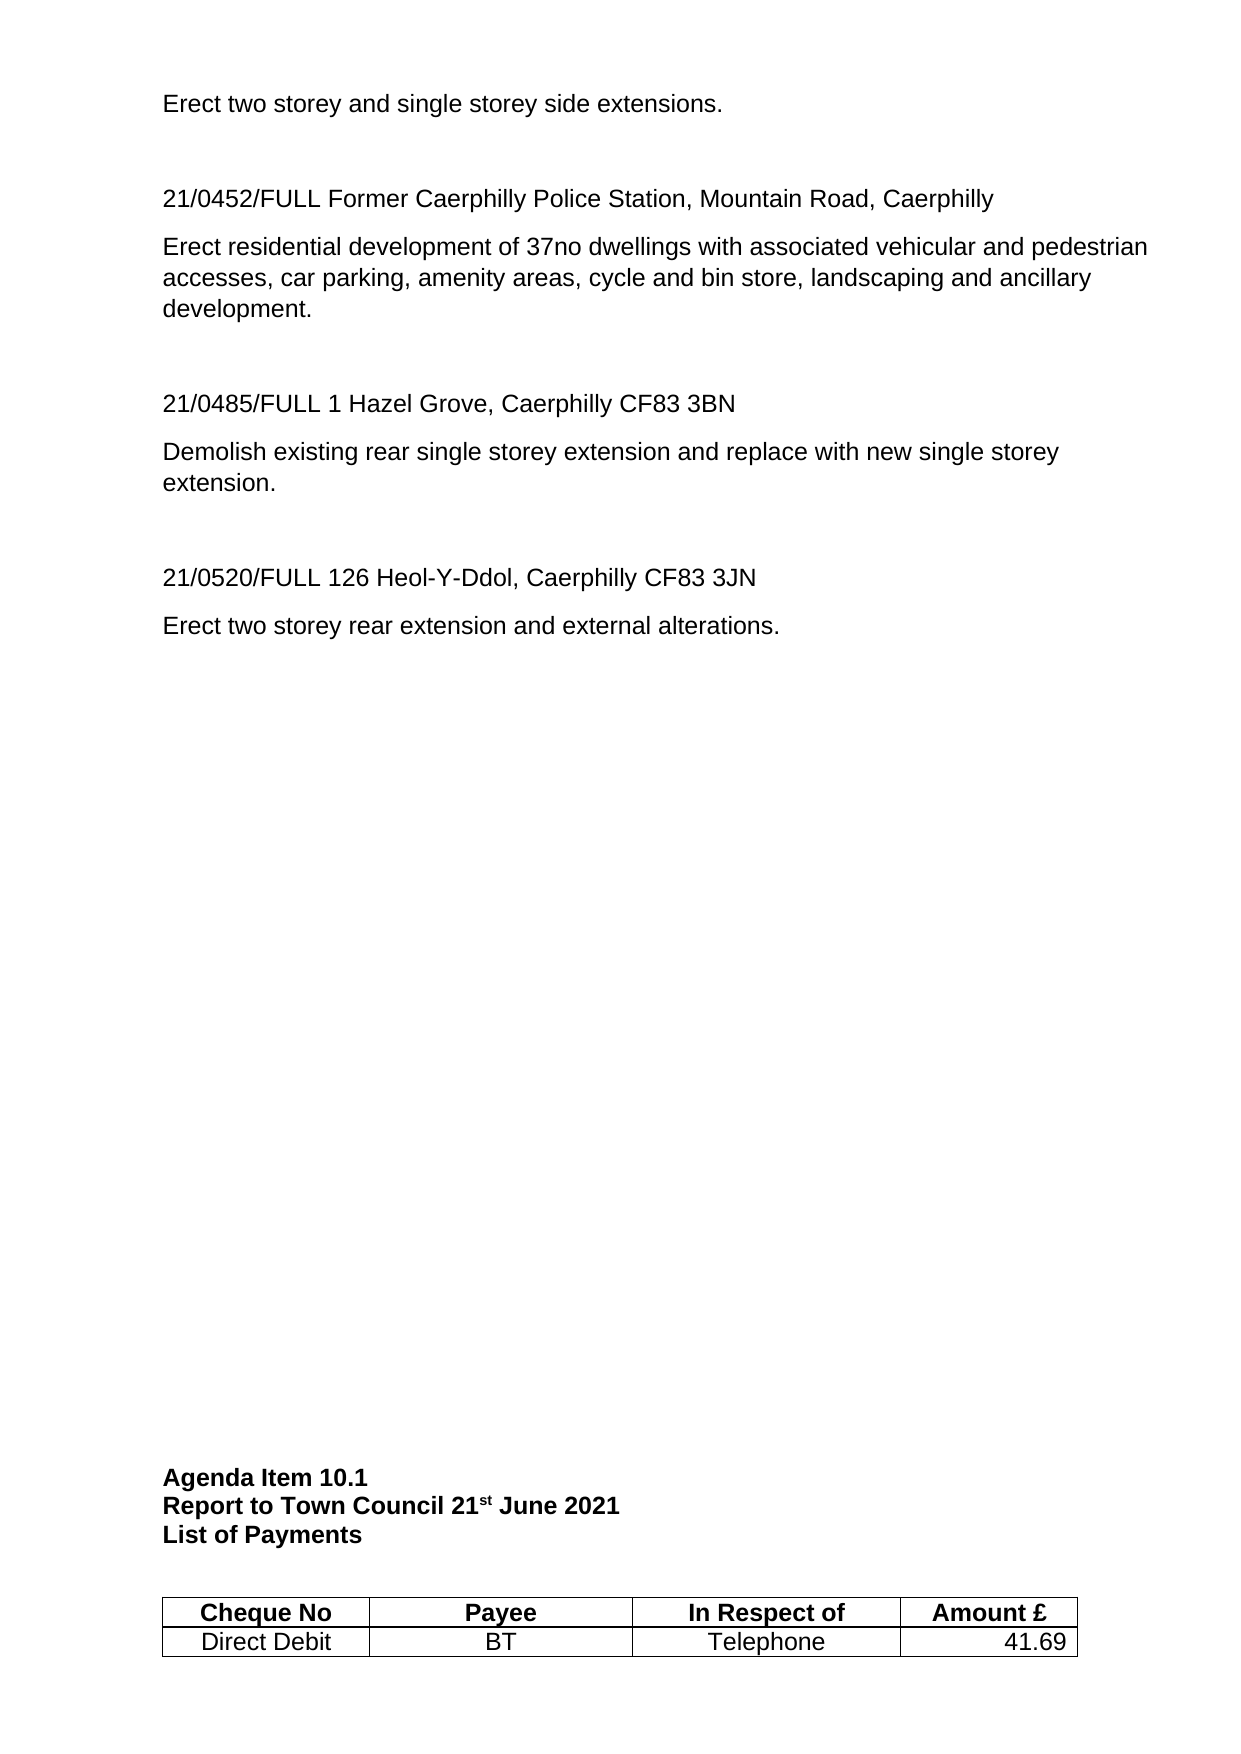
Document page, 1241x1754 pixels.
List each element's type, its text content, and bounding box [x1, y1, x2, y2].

table_header Amount £ [901, 1598, 1077, 1626]
text 21/0452/FULL Former Caerphilly Police Station, Mountain Road, Caerphilly [162, 184, 1152, 213]
table_header In Respect of [633, 1598, 900, 1626]
table_cell Telephone [633, 1628, 900, 1656]
text List of Payments [162, 1520, 1152, 1549]
table_header Payee [370, 1598, 632, 1626]
table_cell 41.69 [901, 1628, 1077, 1656]
table_cell Direct Debit [163, 1628, 369, 1656]
text Erect residential development of 37no dwellings with associated vehicular and pedestrian accesses, car parking, amenity areas, cycle and bin store, landscaping and ancillary development. [162, 232, 1152, 323]
text 21/0485/FULL 1 Hazel Grove, Caerphilly CF83 3BN [162, 389, 1152, 418]
text Erect two storey rear extension and external alterations. [162, 611, 1152, 640]
text Demolish existing rear single storey extension and replace with new single storey extension. [162, 437, 1152, 497]
table_header Cheque No [163, 1598, 369, 1626]
text Erect two storey and single storey side extensions. [162, 89, 1152, 117]
text Report to Town Council 21st June 2021 [162, 1491, 1152, 1520]
table_cell BT [370, 1628, 632, 1656]
text Agenda Item 10.1 [162, 1463, 1152, 1491]
text 21/0520/FULL 126 Heol-Y-Ddol, Caerphilly CF83 3JN [162, 563, 1152, 592]
